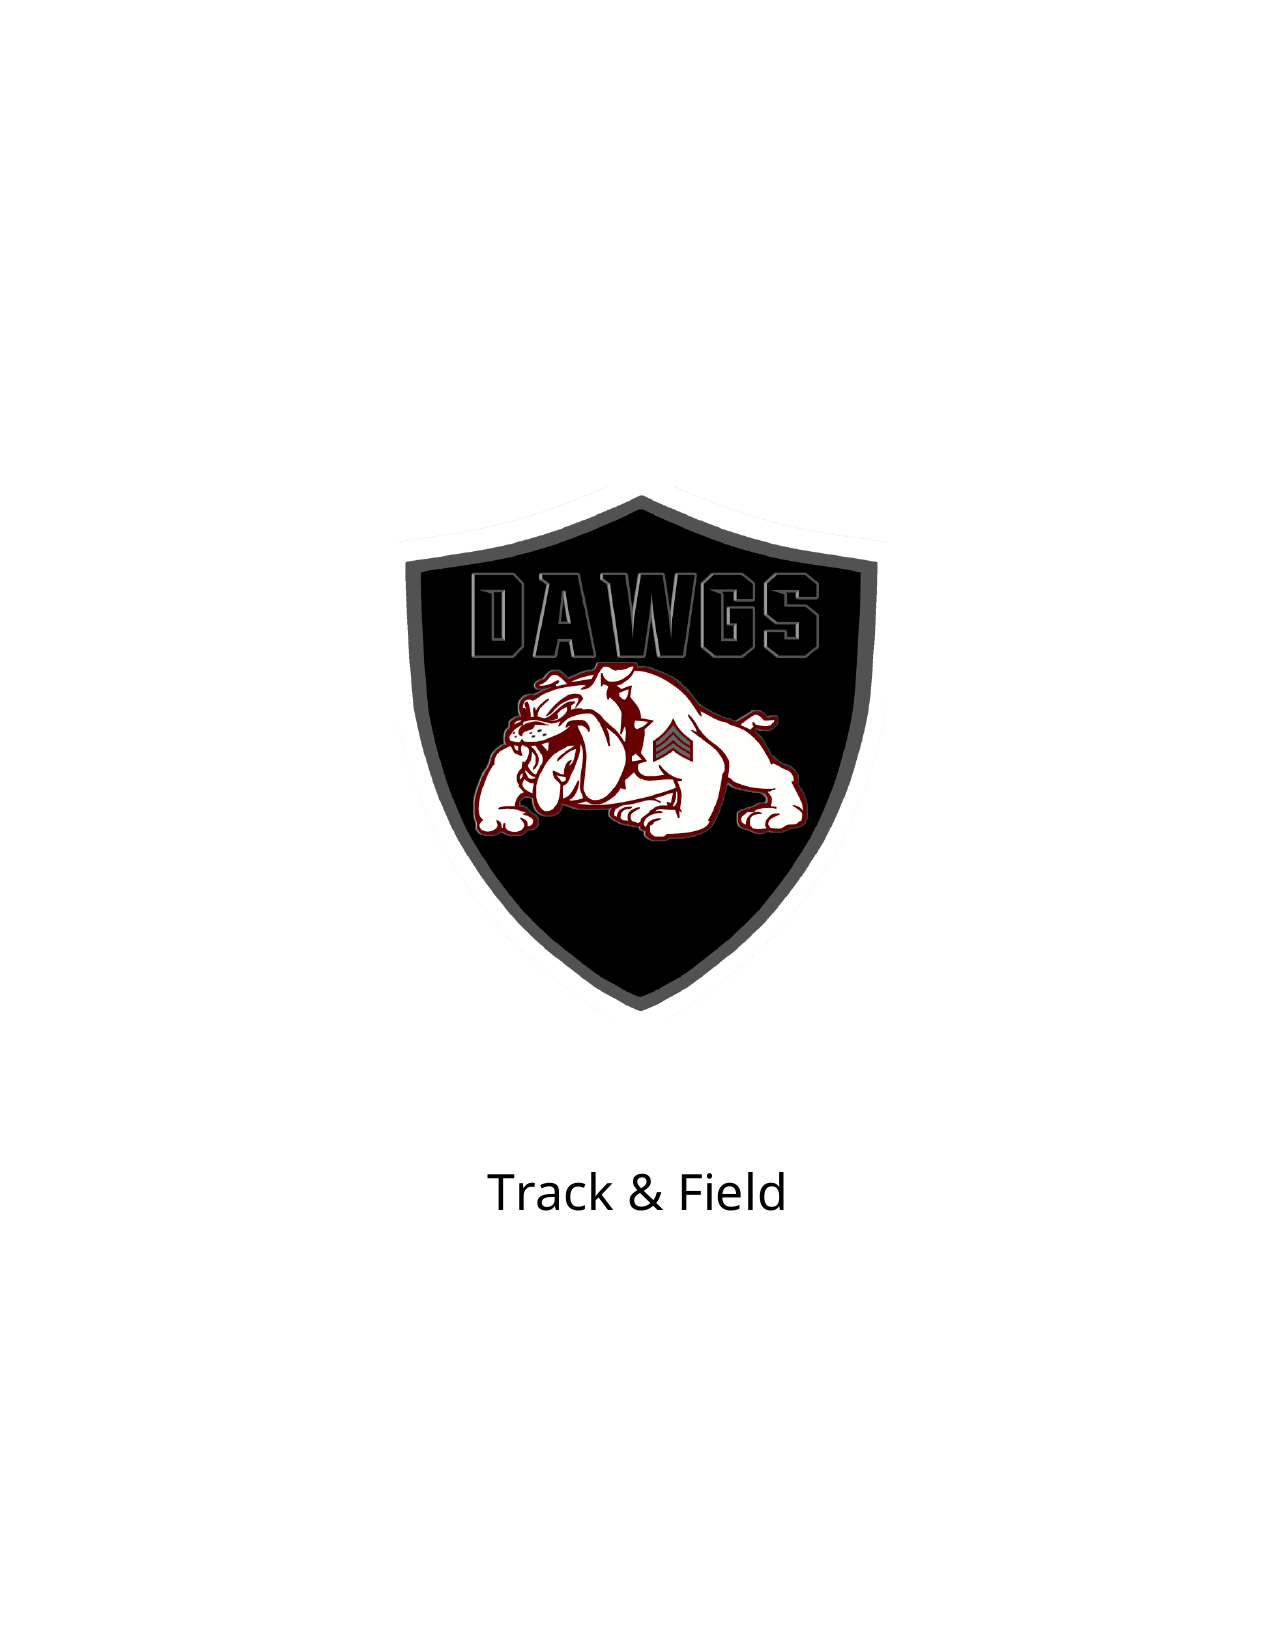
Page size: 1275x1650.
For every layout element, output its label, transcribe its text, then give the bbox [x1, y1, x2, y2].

text Track & Field [150, 1157, 1125, 1226]
picture [396, 486, 888, 1018]
